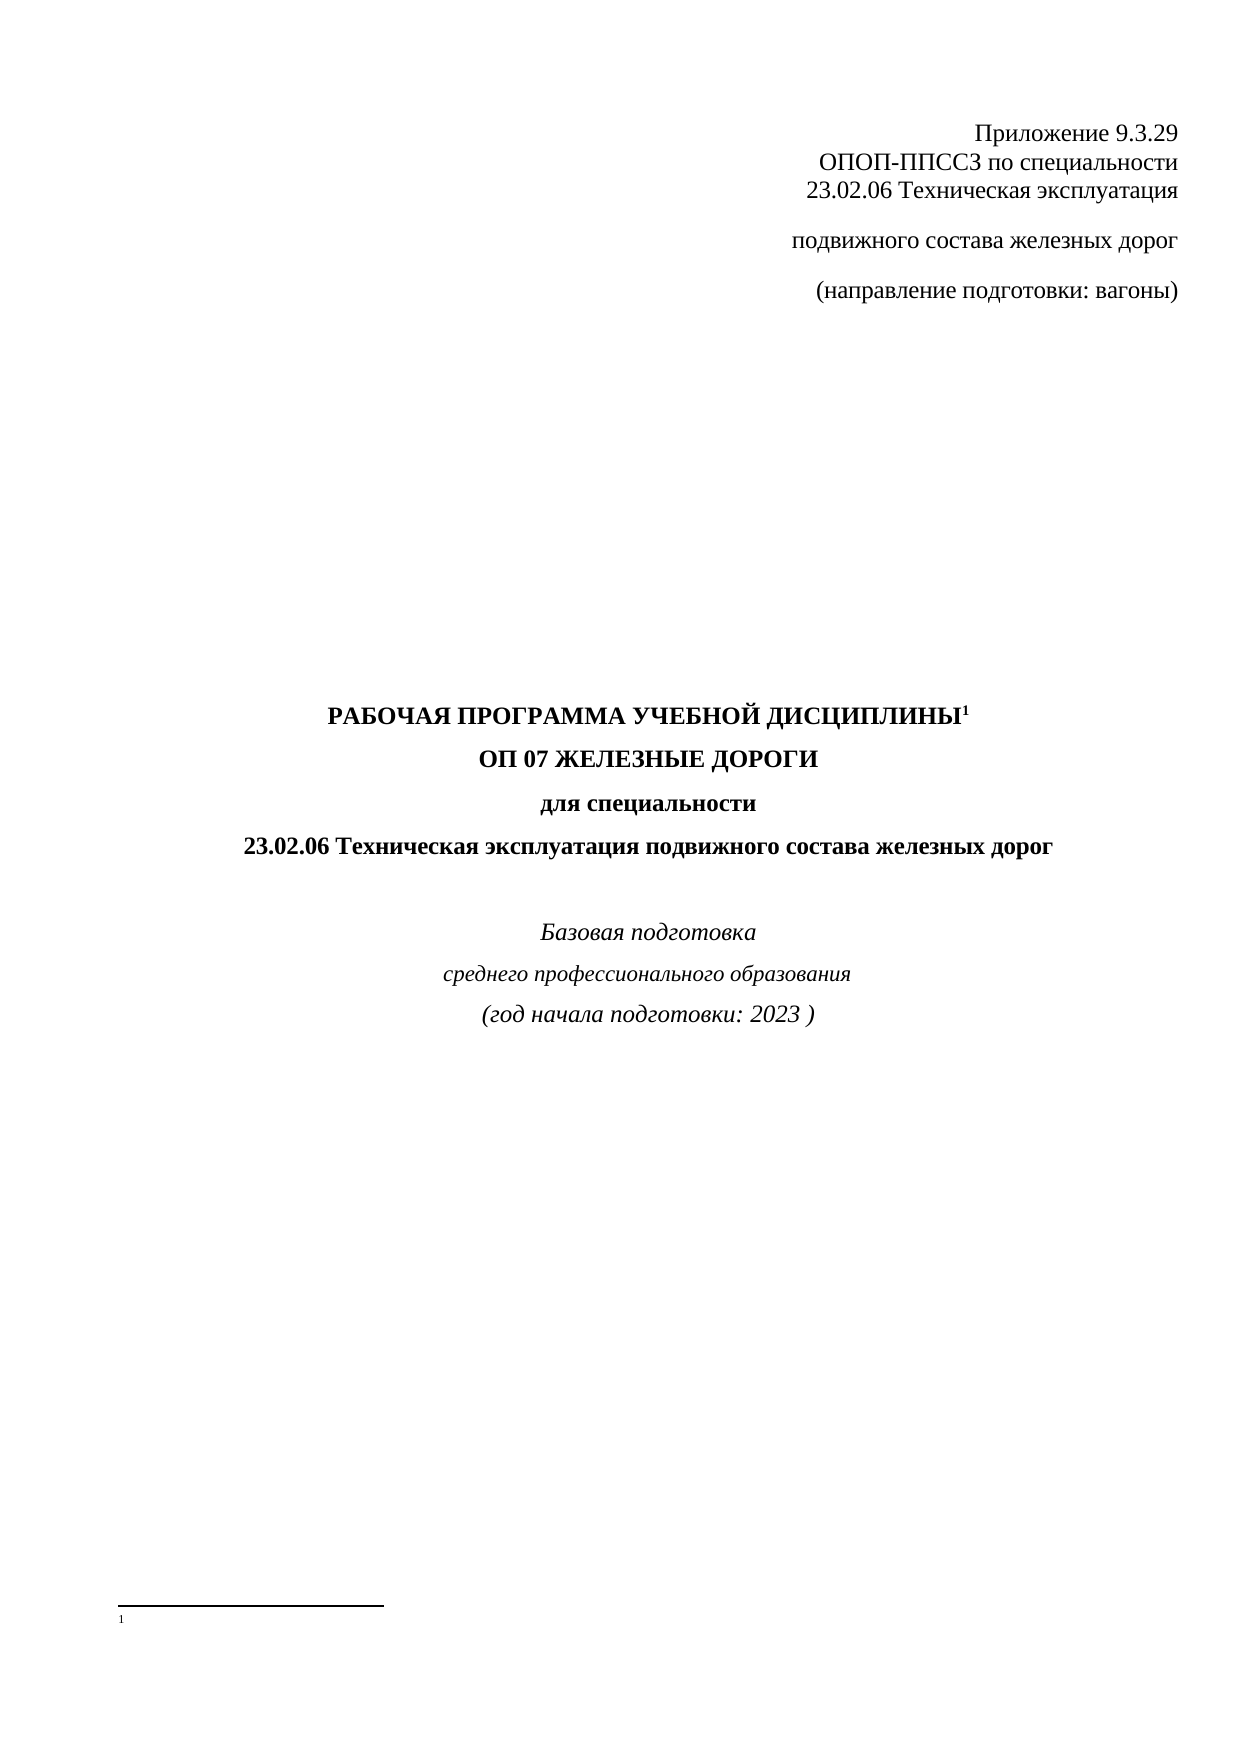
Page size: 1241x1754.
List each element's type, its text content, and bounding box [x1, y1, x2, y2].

text 23.02.06 Техническая эксплуатация подвижного состава железных дорог [118, 831, 1178, 859]
text среднего профессионального образования [118, 960, 1178, 986]
text Приложение 9.3.29 [118, 118, 1178, 147]
text Базовая подготовка [118, 917, 1178, 946]
text для специальности [118, 788, 1178, 816]
text ОП 07 ЖЕЛЕЗНЫЕ ДОРОГИ [118, 744, 1178, 773]
text (направление подготовки: вагоны) [118, 275, 1178, 303]
text подвижного состава железных дорог [118, 225, 1178, 254]
text (год начала подготовки: 2023 ) [118, 999, 1178, 1028]
text ОПОП-ППССЗ по специальности [118, 147, 1178, 176]
text 23.02.06 Техническая эксплуатация [118, 176, 1178, 204]
text РАБОЧАЯ ПРОГРАММА УЧЕБНОЙ ДИСЦИПЛИНЫ [118, 701, 1178, 730]
